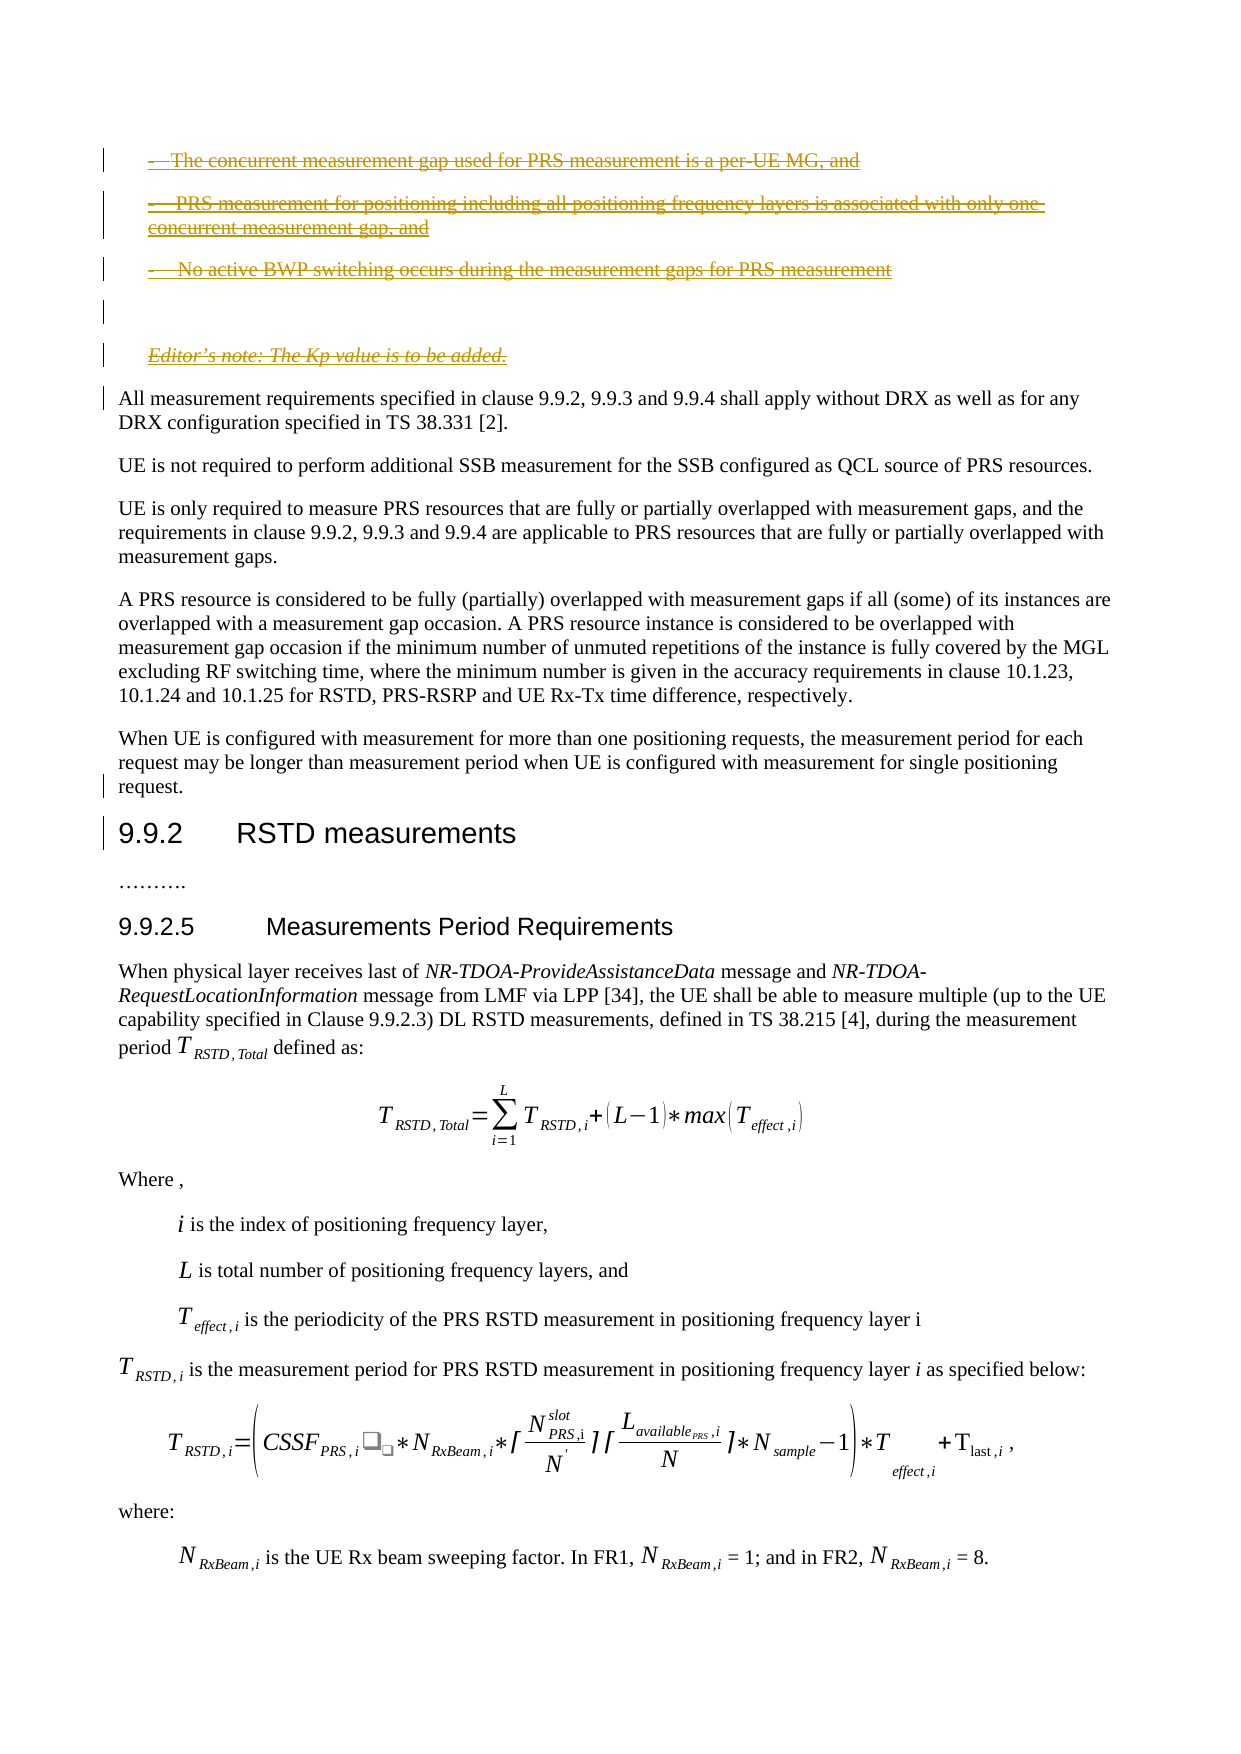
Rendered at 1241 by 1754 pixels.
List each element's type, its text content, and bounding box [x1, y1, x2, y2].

text is total number of positioning frequency layers, and [148, 1257, 1122, 1284]
text is the measurement period for PRS RSTD measurement in positioning frequency layer i as specified below: [118, 1353, 1122, 1384]
text When physical layer receives last of NR-TDOA-ProvideAssistanceData message and NR-TDOA-RequestLocationInformation message from LMF via LPP [34], the UE shall be able to measure multiple (up to the UE capability specified in Clause 9.9.2.3) DL RSTD measurements, defined in TS 38.215 [4], during the measurement period defined as: [118, 959, 1122, 1063]
text Where , [118, 1167, 1122, 1191]
text is the periodicity of the PRS RSTD measurement in positioning frequency layer i [148, 1303, 1122, 1334]
subtitle 9.9.2 RSTD measurements [118, 816, 1122, 850]
text is the index of positioning frequency layer, [148, 1210, 1122, 1238]
text UE is not required to perform additional SSB measurement for the SSB configured as QCL source of PRS resources. [118, 453, 1122, 477]
subtitle 9.9.2.5 Measurements Period Requirements [118, 912, 1122, 940]
text When UE is configured with measurement for more than one positioning requests, the measurement period for each request may be longer than measurement period when UE is configured with measurement for single positioning request. [118, 726, 1122, 798]
text ………. [118, 869, 1122, 893]
text UE is only required to measure PRS resources that are fully or partially overlapped with measurement gaps, and the requirements in clause 9.9.2, 9.9.3 and 9.9.4 are applicable to PRS resources that are fully or partially overlapped with measurement gaps. [118, 496, 1122, 568]
text is the UE Rx beam sweeping factor. In FR1, = 1; and in FR2, = 8. [148, 1542, 1122, 1573]
text , [118, 1403, 1122, 1480]
text All measurement requirements specified in clause 9.9.2, 9.9.3 and 9.9.4 shall apply without DRX as well as for any DRX configuration specified in TS 38.331 [2]. [118, 386, 1122, 434]
text A PRS resource is considered to be fully (partially) overlapped with measurement gaps if all (some) of its instances are overlapped with a measurement gap occasion. A PRS resource instance is considered to be overlapped with measurement gap occasion if the minimum number of unmuted repetitions of the instance is fully covered by the MGL excluding RF switching time, where the minimum number is given in the accuracy requirements in clause 10.1.23, 10.1.24 and 10.1.25 for RSTD, PRS-RSRP and UE Rx-Tx time difference, respectively. [118, 586, 1122, 707]
text where: [118, 1499, 1122, 1523]
